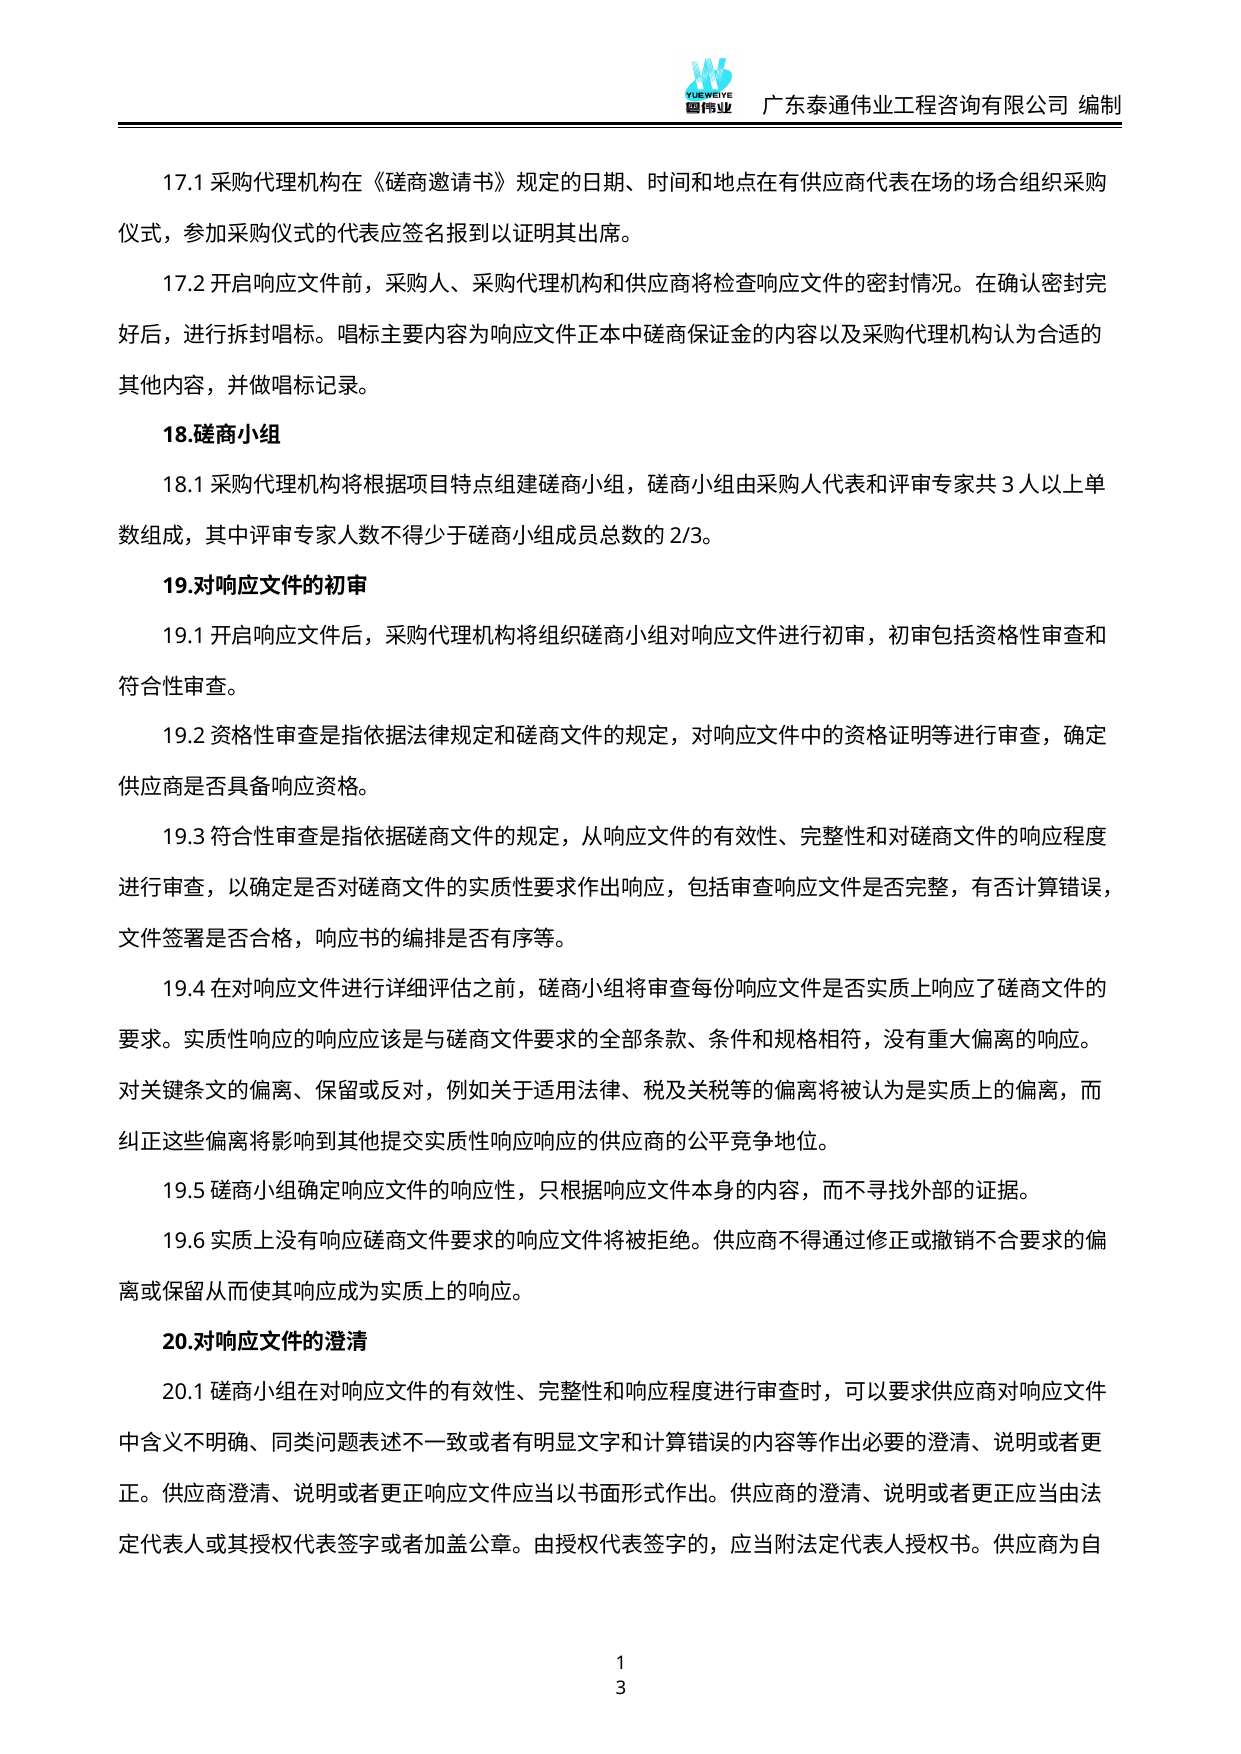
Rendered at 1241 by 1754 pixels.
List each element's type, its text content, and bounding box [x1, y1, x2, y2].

text 17.1采购代理机构在《磋商邀请书》规定的日期、时间和地点在有供应商代表在场的场合组织采购仪式，参加采购仪式的代表应签名报到以证明其出席。 [118, 164, 1122, 249]
text 19.4在对响应文件进行详细评估之前，磋商小组将审查每份响应文件是否实质上响应了磋商文件的要求。实质性响应的响应应该是与磋商文件要求的全部条款、条件和规格相符，没有重大偏离的响应。对关键条文的偏离、保留或反对，例如关于适用法律、税及关税等的偏离将被认为是实质上的偏离，而纠正这些偏离将影响到其他提交实质性响应响应的供应商的公平竞争地位。 [118, 970, 1122, 1156]
text 17.2开启响应文件前，采购人、采购代理机构和供应商将检查响应文件的密封情况。在确认密封完好后，进行拆封唱标。唱标主要内容为响应文件正本中磋商保证金的内容以及采购代理机构认为合适的其他内容，并做唱标记录。 [118, 264, 1122, 400]
text 19.1开启响应文件后，采购代理机构将组织磋商小组对响应文件进行初审，初审包括资格性审查和符合性审查。 [118, 617, 1122, 701]
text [118, 1373, 1122, 1559]
text 19.6实质上没有响应磋商文件要求的响应文件将被拒绝。供应商不得通过修正或撤销不合要求的偏离或保留从而使其响应成为实质上的响应。 [118, 1222, 1122, 1307]
text 19.5磋商小组确定响应文件的响应性，只根据响应文件本身的内容，而不寻找外部的证据。 [118, 1172, 1122, 1206]
subtitle 19.对响应文件的初审 [118, 567, 1122, 601]
text 18.1采购代理机构将根据项目特点组建磋商小组，磋商小组由采购人代表和评审专家共3人以上单数组成，其中评审专家人数不得少于磋商小组成员总数的2/3。 [118, 466, 1122, 551]
text 19.2资格性审查是指依据法律规定和磋商文件的规定，对响应文件中的资格证明等进行审查，确定供应商是否具备响应资格。 [118, 717, 1122, 802]
text 19.3符合性审查是指依据磋商文件的规定，从响应文件的有效性、完整性和对磋商文件的响应程度进行审查，以确定是否对磋商文件的实质性要求作出响应，包括审查响应文件是否完整，有否计算错误，文件签署是否合格，响应书的编排是否有序等。 [118, 818, 1122, 954]
subtitle 18.磋商小组 [118, 416, 1122, 450]
subtitle 20.对响应文件的澄清 [118, 1323, 1122, 1357]
picture [672, 49, 744, 121]
